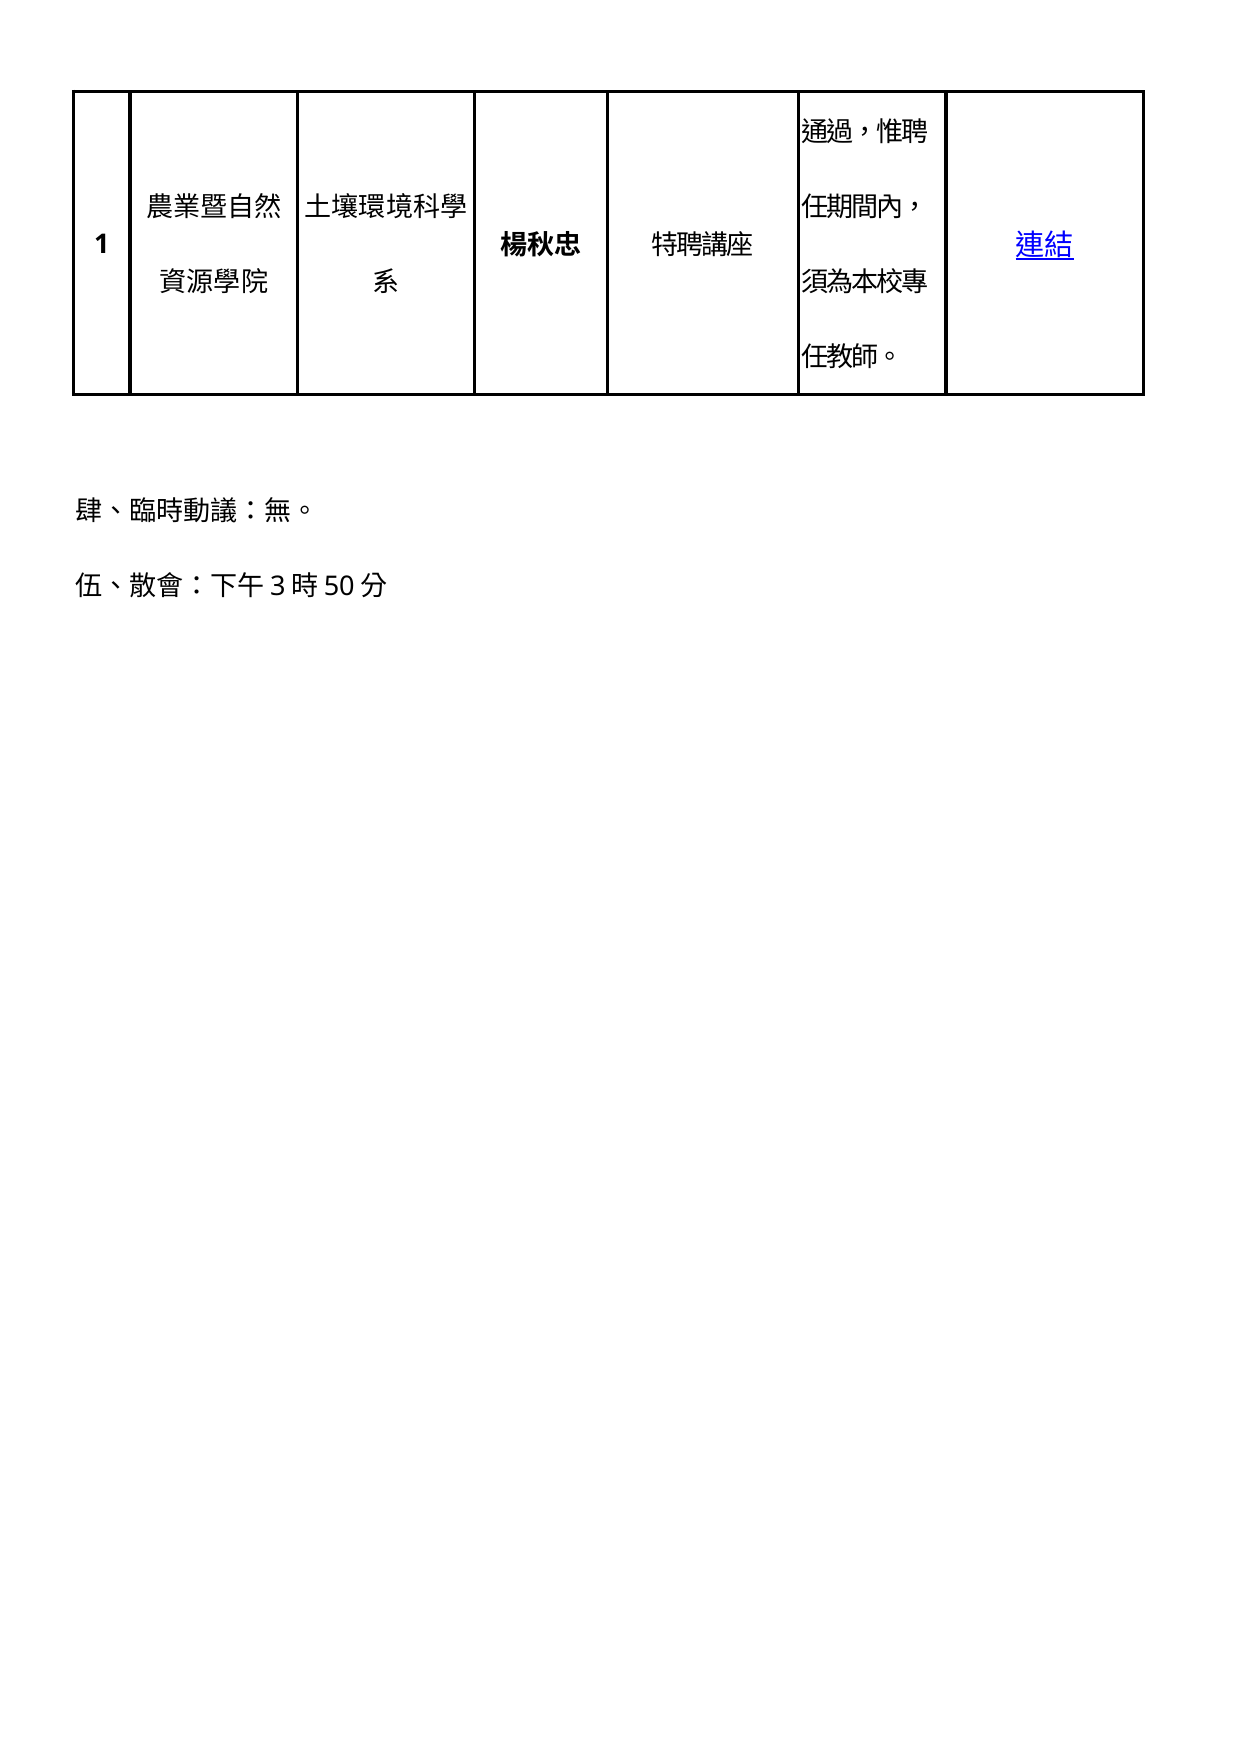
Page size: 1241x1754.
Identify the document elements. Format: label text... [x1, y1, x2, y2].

table_cell 連結 [948, 93, 1142, 393]
table_cell 1 [75, 93, 128, 393]
table_cell 土壤環境科學系 [299, 93, 473, 393]
table_cell 通過，惟聘任期間內，須為本校專任教師。 [800, 93, 944, 393]
table_cell 特聘講座 [609, 93, 797, 393]
text 伍、散會：下午3時50分 [75, 546, 1165, 621]
text 肆、臨時動議：無。 [75, 471, 1165, 546]
table_cell 農業暨自然資源學院 [132, 93, 296, 393]
table_cell 楊秋忠 [476, 93, 606, 393]
